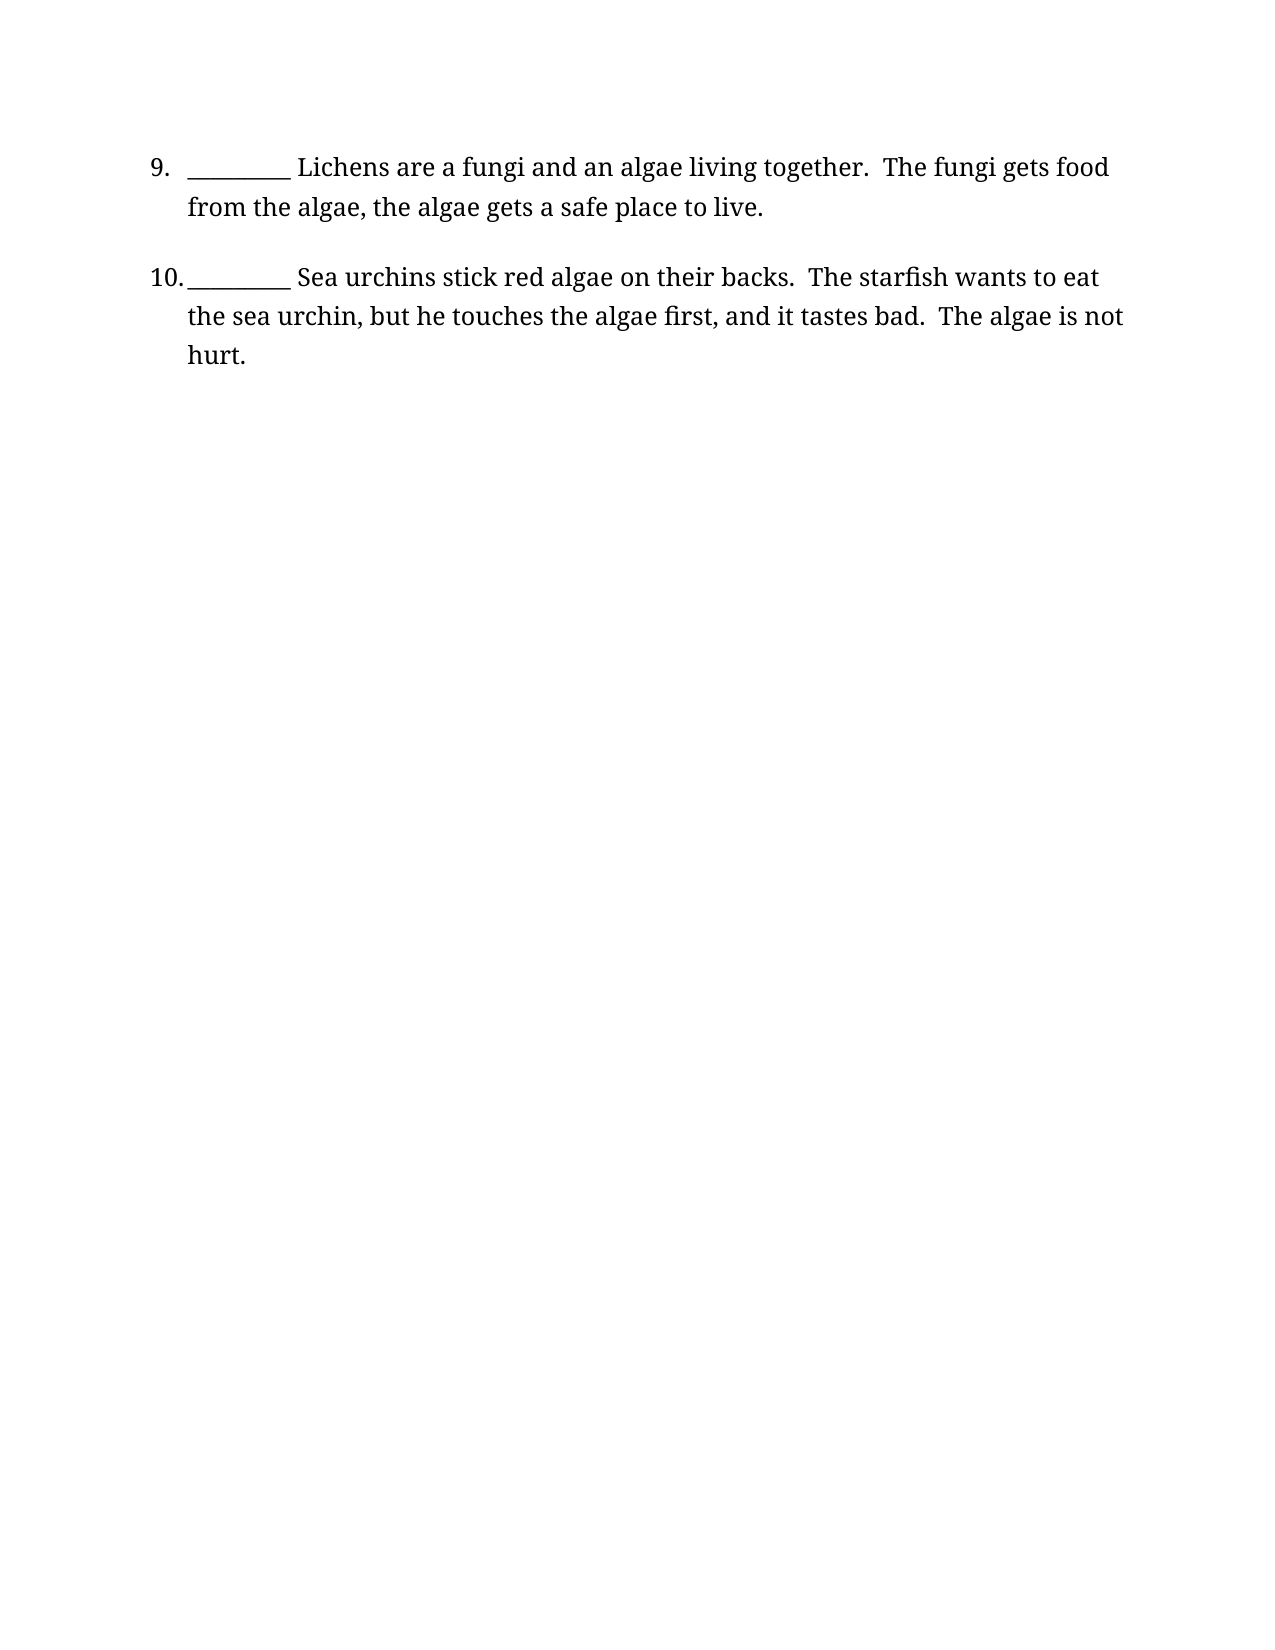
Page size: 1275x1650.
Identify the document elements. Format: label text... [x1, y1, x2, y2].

list _________ Lichens are a fungi and an algae living together. The fungi gets food from the algae, the algae gets a safe place to live. [150, 150, 1125, 255]
list _________ Sea urchins stick red algae on their backs. The starfish wants to eat the sea urchin, but he touches the algae first, and it tastes bad. The algae is not hurt. [150, 259, 1125, 372]
